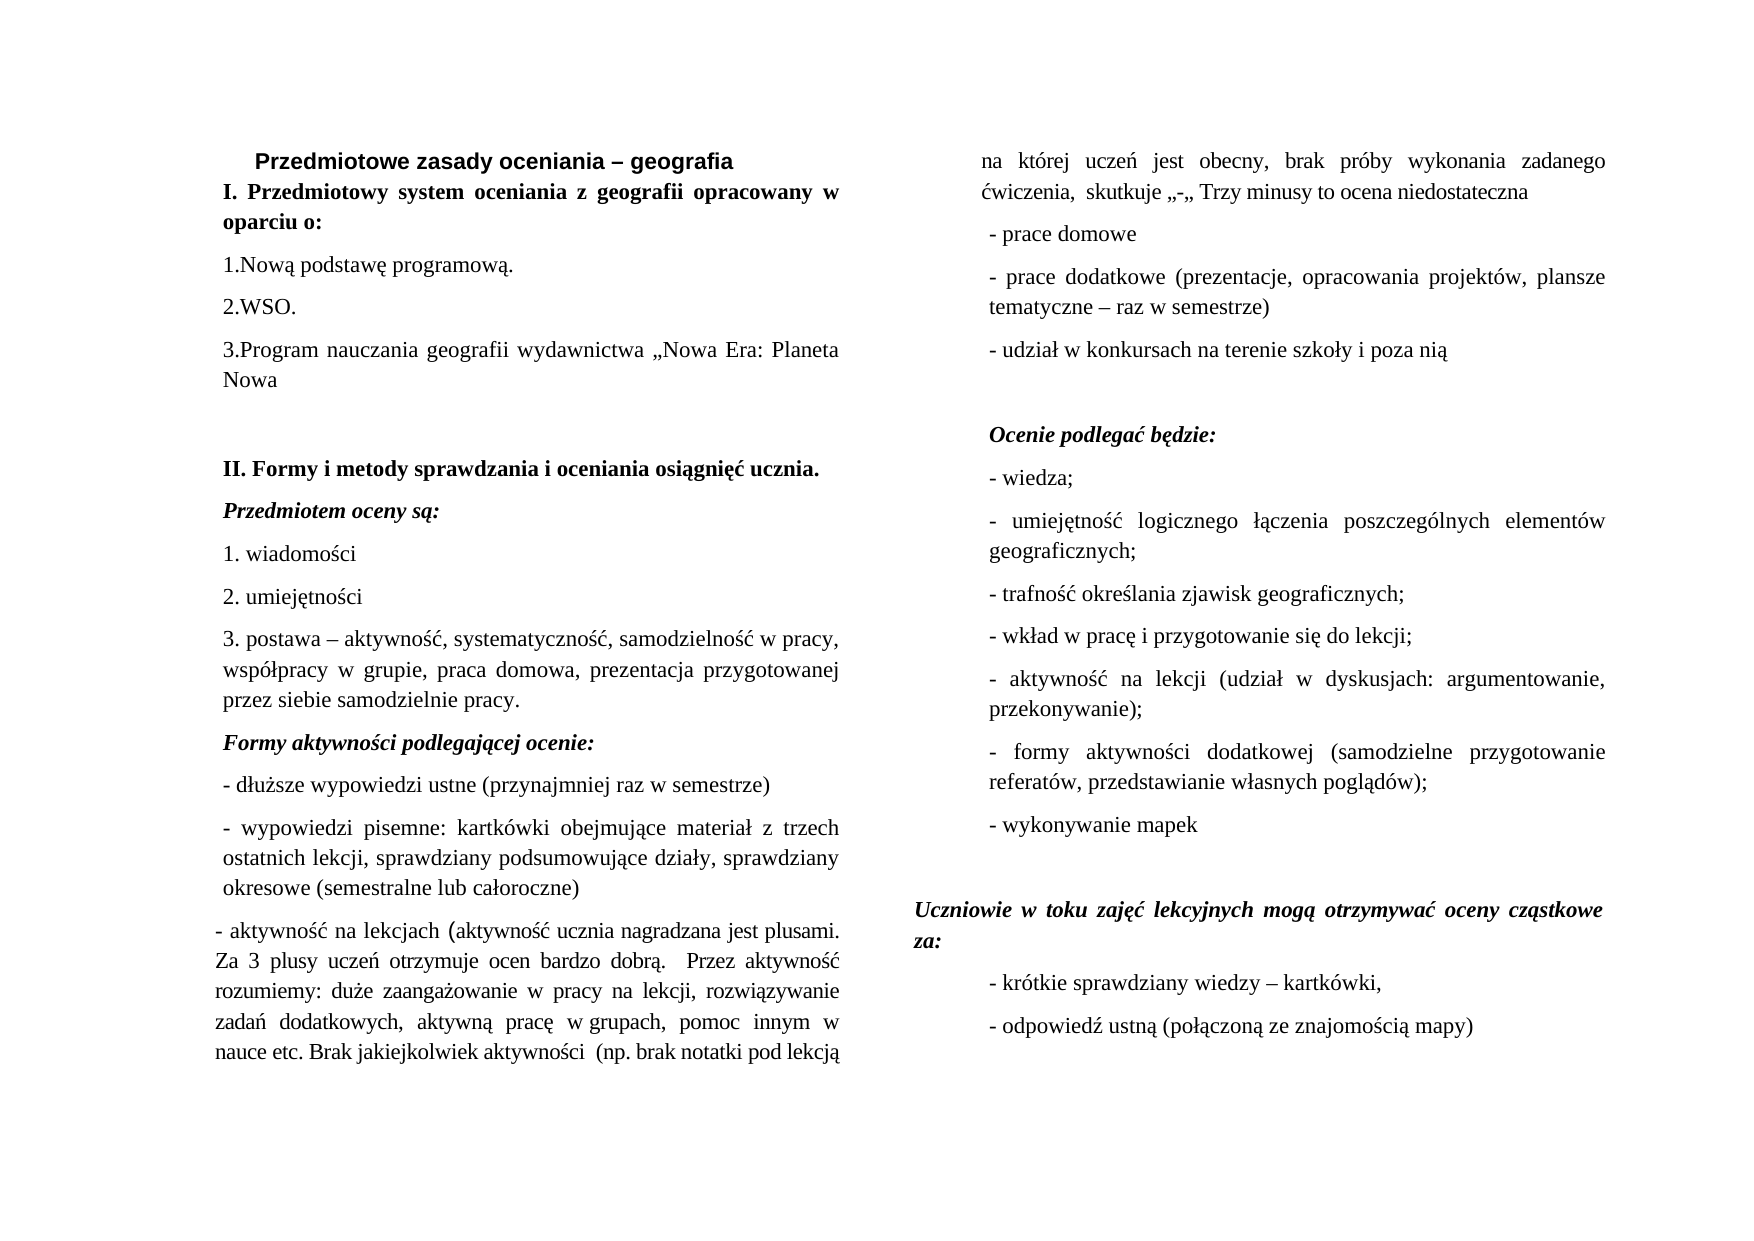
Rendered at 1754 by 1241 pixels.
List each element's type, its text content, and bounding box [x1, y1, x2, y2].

text Przedmiotowe zasady oceniania – geografia [148, 148, 840, 174]
text - prace dodatkowe (prezentacje, opracowania projektów, plansze tematyczne – raz w semestrze) [989, 263, 1606, 320]
text - odpowiedź ustną (połączoną ze znajomością mapy) [989, 1012, 1606, 1038]
text 2. umiejętności [223, 583, 840, 609]
text - wykonywanie mapek [989, 811, 1606, 837]
text 3.Program nauczania geografii wydawnictwa „Nowa Era: Planeta Nowa [223, 336, 840, 393]
text 1. wiadomości [223, 540, 840, 566]
text - aktywność na lekcji (udział w dyskusjach: argumentowanie, przekonywanie); [989, 665, 1606, 722]
text 3. postawa – aktywność, systematyczność, samodzielność w pracy, współpracy w grupie, praca domowa, prezentacja przygotowanej przez siebie samodzielnie pracy. [223, 625, 840, 712]
text - umiejętność logicznego łączenia poszczególnych elementów geograficznych; [989, 507, 1606, 563]
text - wypowiedzi pisemne: kartkówki obejmujące materiał z trzech ostatnich lekcji, sprawdziany podsumowujące działy, sprawdziany okresowe (semestralne lub całoroczne) [223, 814, 840, 901]
text 1.Nową podstawę programową. [223, 251, 840, 277]
text Ocenie podlegać będzie: [989, 422, 1606, 448]
text Przedmiotem oceny są: [223, 497, 840, 524]
text - aktywność na lekcjach (aktywność ucznia nagradzana jest plusami. Za 3 plusy uczeń otrzymuje ocen bardzo dobrą. Przez aktywność rozumiemy: duże zaangażowanie w pracy na lekcji, rozwiązywanie zadań dodatkowych, aktywną pracę w grupach, pomoc innym w nauce etc. Brak jakiejkolwiek aktywności (np. brak notatki pod lekcją na której uczeń jest obecny, brak próby wykonania zadanego ćwiczenia, skutkuje „-„ Trzy minusy to ocena niedostateczna [981, 148, 1606, 204]
text - dłuższe wypowiedzi ustne (przynajmniej raz w semestrze) [223, 771, 840, 798]
text Formy aktywności podlegającej ocenie: [223, 728, 840, 755]
text Uczniowie w toku zajęć lekcyjnych mogą otrzymywać oceny cząstkowe za: [914, 897, 1606, 953]
text - formy aktywności dodatkowej (samodzielne przygotowanie referatów, przedstawianie własnych poglądów); [989, 738, 1606, 795]
text - aktywność na lekcjach (aktywność ucznia nagradzana jest plusami. Za 3 plusy uczeń otrzymuje ocen bardzo dobrą. Przez aktywność rozumiemy: duże zaangażowanie w pracy na lekcji, rozwiązywanie zadań dodatkowych, aktywną pracę w grupach, pomoc innym w nauce etc. Brak jakiejkolwiek aktywności (np. brak notatki pod lekcją na której uczeń jest obecny, brak próby wykonania zadanego ćwiczenia, skutkuje „-„ Trzy minusy to ocena niedostateczna [215, 917, 840, 1064]
text 2.WSO. [223, 293, 840, 320]
text - wiedza; [989, 464, 1606, 491]
text - udział w konkursach na terenie szkoły i poza nią [989, 336, 1606, 362]
text I. Przedmiotowy system oceniania z geografii opracowany w oparciu o: [223, 178, 840, 234]
text - wkład w pracę i przygotowanie się do lekcji; [989, 623, 1606, 649]
text - prace domowe [989, 221, 1606, 247]
text - krótkie sprawdziany wiedzy – kartkówki, [989, 969, 1606, 996]
text - trafność określania zjawisk geograficznych; [989, 580, 1606, 606]
text II. Formy i metody sprawdzania i oceniania osiągnięć ucznia. [223, 454, 840, 481]
